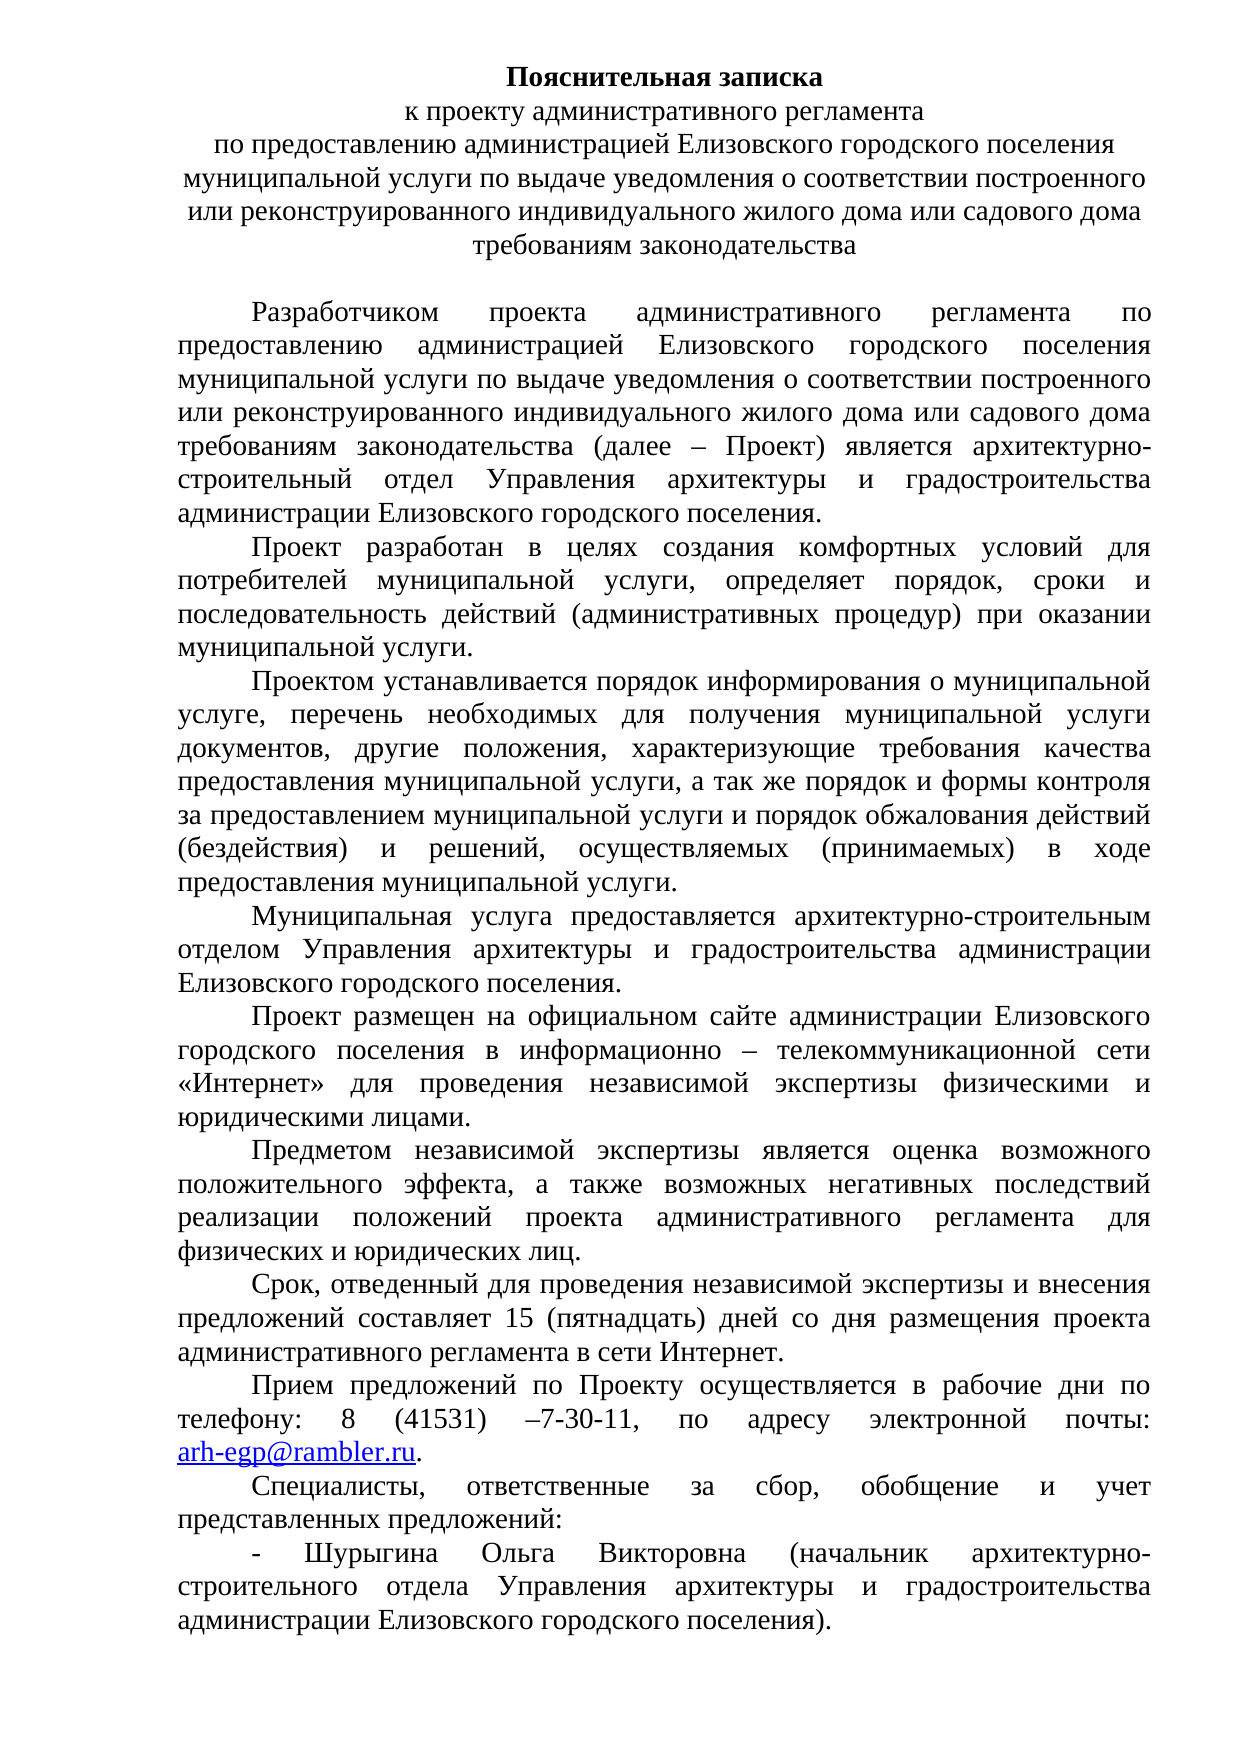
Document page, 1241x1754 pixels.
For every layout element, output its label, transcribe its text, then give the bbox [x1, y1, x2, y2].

text Проект размещен на официальном сайте администрации Елизовского городского поселения в информационно – телекоммуникационной сети «Интернет» для проведения независимой экспертизы физическими и юридическими лицами. [177, 998, 1152, 1132]
text по предоставлению администрацией Елизовского городского поселения муниципальной услуги по выдаче уведомления о соответствии построенного или реконструированного индивидуального жилого дома или садового дома требованиям законодательства [177, 126, 1152, 260]
text Разработчиком проекта административного регламента по предоставлению администрацией Елизовского городского поселения муниципальной услуги по выдаче уведомления о соответствии построенного или реконструированного индивидуального жилого дома или садового дома требованиям законодательства (далее – Проект) является архитектурно-строительный отдел Управления архитектуры и градостроительства администрации Елизовского городского поселения. [177, 294, 1152, 529]
text Срок, отведенный для проведения независимой экспертизы и внесения предложений составляет 15 (пятнадцать) дней со дня размещения проекта административного регламента в сети Интернет. [177, 1267, 1152, 1367]
text Проект разработан в целях создания комфортных условий для потребителей муниципальной услуги, определяет порядок, сроки и последовательность действий (административных процедур) при оказании муниципальной услуги. [177, 529, 1152, 663]
text Пояснительная записка [177, 59, 1152, 93]
text Специалисты, ответственные за сбор, обобщение и учет представленных предложений: [177, 1468, 1152, 1535]
text Муниципальная услуга предоставляется архитектурно-строительным отделом Управления архитектуры и градостроительства администрации Елизовского городского поселения. [177, 898, 1152, 998]
text Прием предложений по Проекту осуществляется в рабочие дни по телефону: 8 (41531) –7-30-11, по адресу электронной почты: arh-egp@rambler.ru. [177, 1367, 1152, 1468]
text - Шурыгина Ольга Викторовна (начальник архитектурно-строительного отдела Управления архитектуры и градостроительства администрации Елизовского городского поселения). [177, 1535, 1152, 1636]
text Предметом независимой экспертизы является оценка возможного положительного эффекта, а также возможных негативных последствий реализации положений проекта административного регламента для физических и юридических лиц. [177, 1132, 1152, 1267]
text к проекту административного регламента [177, 93, 1152, 126]
text Проектом устанавливается порядок информирования о муниципальной услуге, перечень необходимых для получения муниципальной услуги документов, другие положения, характеризующие требования качества предоставления муниципальной услуги, а так же порядок и формы контроля за предоставлением муниципальной услуги и порядок обжалования действий (бездействия) и решений, осуществляемых (принимаемых) в ходе предоставления муниципальной услуги. [177, 663, 1152, 898]
